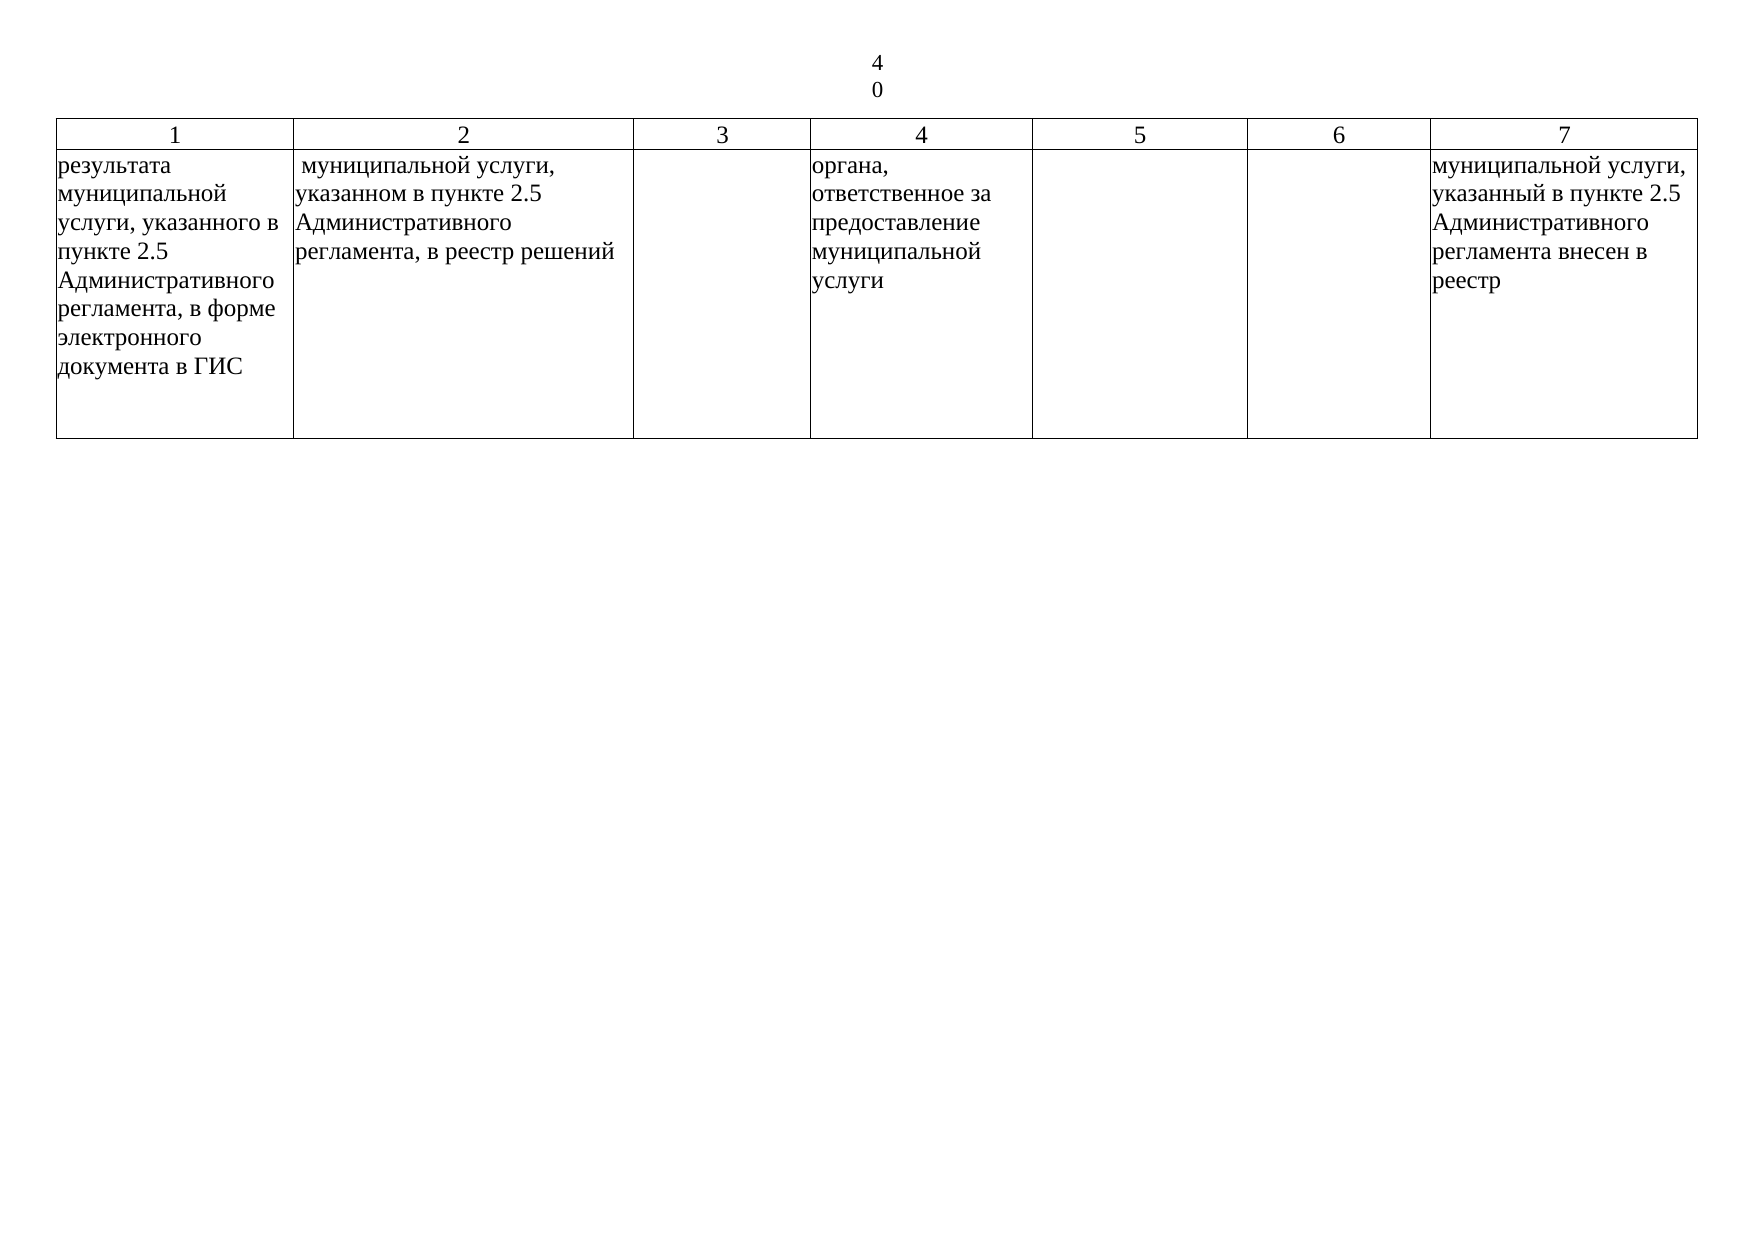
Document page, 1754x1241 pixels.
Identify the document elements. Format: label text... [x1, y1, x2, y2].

table_cell [1033, 150, 1247, 438]
table_cell муниципальной услуги, указанный в пункте 2.5 Административного регламента внесен в реестр [1431, 150, 1697, 438]
table_header 3 [634, 119, 810, 149]
table_header 1 [57, 119, 293, 149]
table_header 2 [294, 119, 633, 149]
table_header 6 [1248, 119, 1430, 149]
table_header 7 [1431, 119, 1697, 149]
table_header 5 [1033, 119, 1247, 149]
table_cell органа, ответственное за предоставление муниципальной услуги [811, 150, 1032, 438]
table_cell муниципальной услуги, указанном в пункте 2.5 Административного регламента, в реестр решений [294, 150, 633, 438]
table_header 4 [811, 119, 1032, 149]
table_cell результата муниципальной услуги, указанного в пункте 2.5 Административного регламента, в форме электронного документа в ГИС [57, 150, 293, 438]
table_cell [1248, 150, 1430, 438]
table_cell [634, 150, 810, 438]
